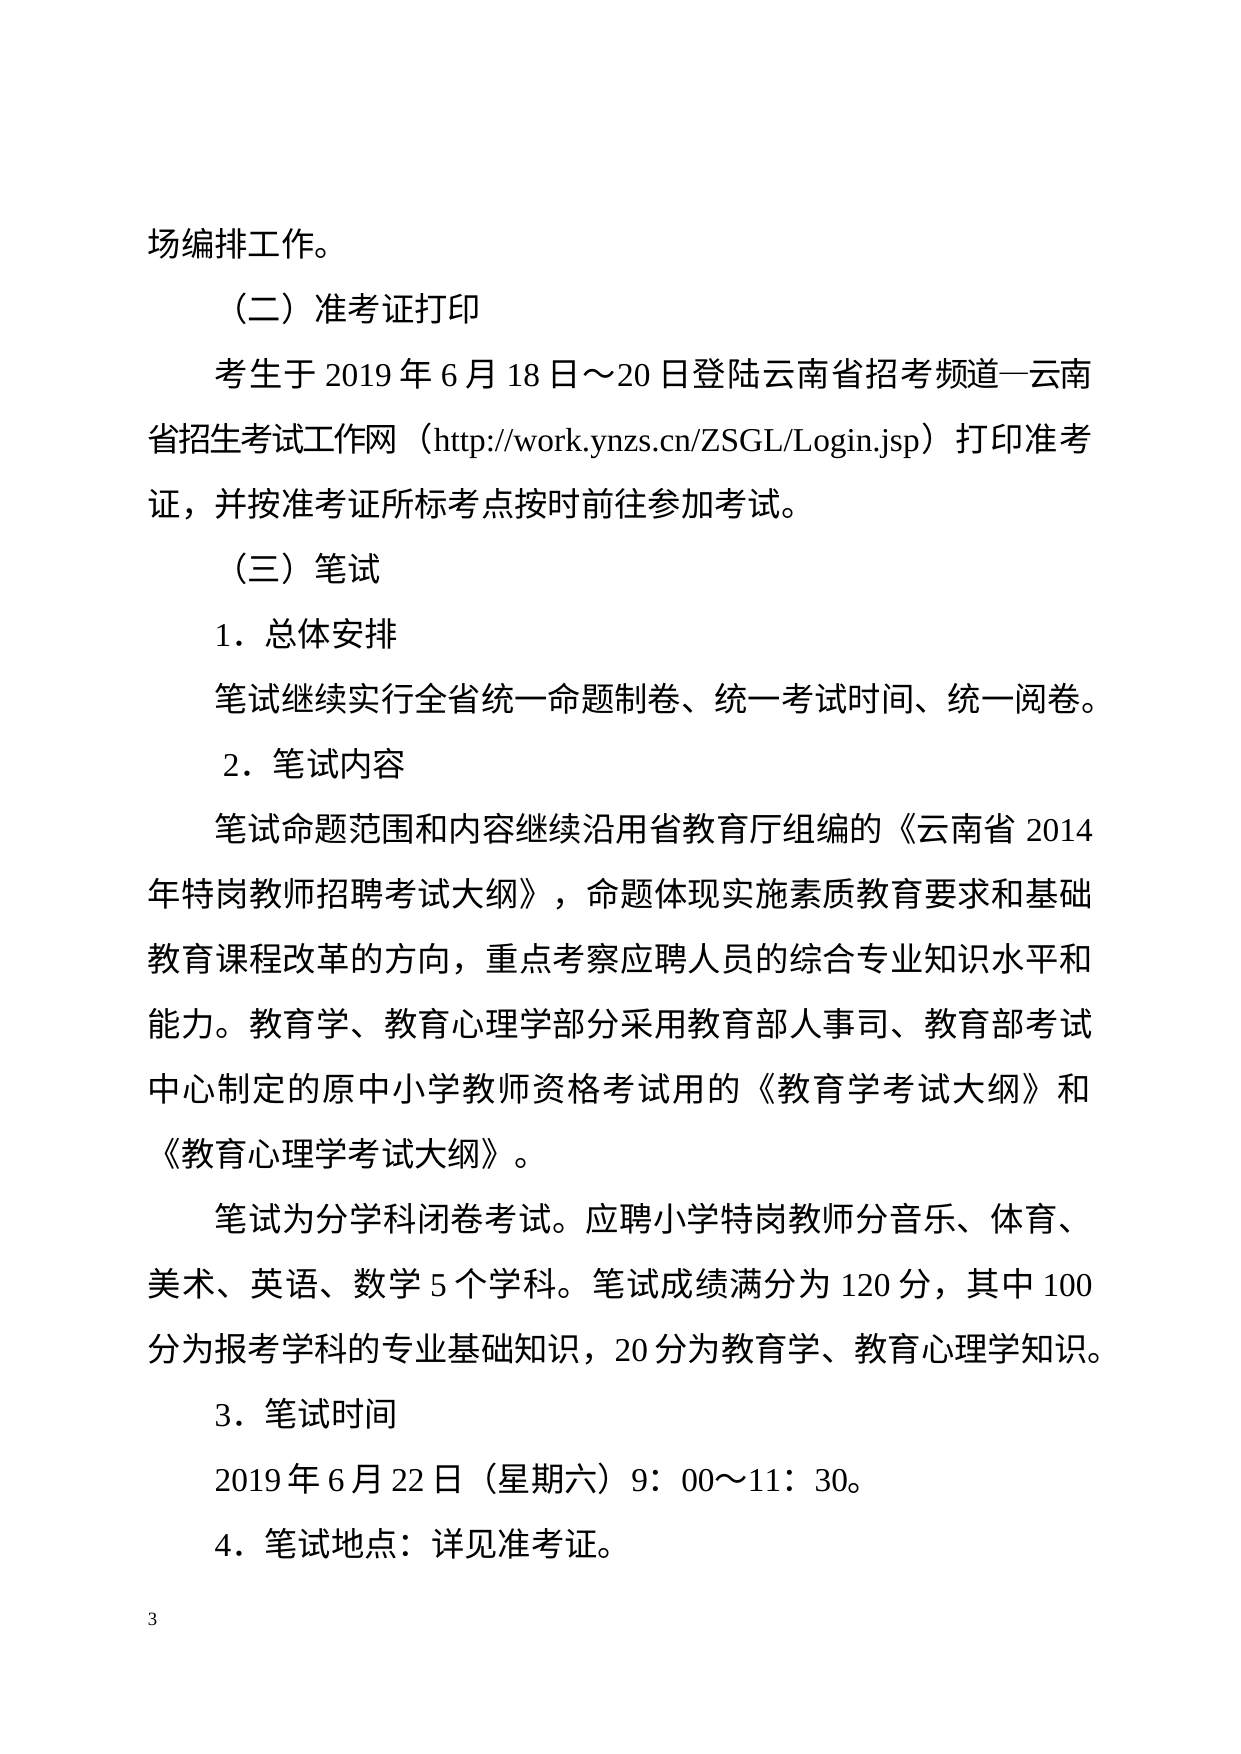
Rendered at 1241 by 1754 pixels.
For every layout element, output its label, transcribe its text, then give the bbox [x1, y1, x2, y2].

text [148, 209, 1092, 274]
text 2019年6月22日（星期六）9：00～11：30。 [148, 1444, 1092, 1509]
text 笔试为分学科闭卷考试。应聘小学特岗教师分音乐、体育、美术、英语、数学5个学科。笔试成绩满分为120分，其中100分为报考学科的专业基础知识，20分为教育学、教育心理学知识。 [148, 1184, 1092, 1379]
text 1．总体安排 [148, 599, 1092, 664]
text （二）准考证打印 [148, 274, 1092, 339]
text 4．笔试地点：详见准考证。 [148, 1509, 1092, 1574]
text 笔试继续实行全省统一命题制卷、统一考试时间、统一阅卷。 [148, 664, 1092, 729]
text 考生于2019年6月18日～20日登陆云南省招考频道—云南省招生考试工作网（http://work.ynzs.cn/ZSGL/Login.jsp）打印准考证，并按准考证所标考点按时前往参加考试。 [148, 339, 1092, 534]
text 2．笔试内容 [148, 729, 1092, 794]
text 3．笔试时间 [148, 1379, 1092, 1444]
text 笔试命题范围和内容继续沿用省教育厅组编的《云南省2014年特岗教师招聘考试大纲》，命题体现实施素质教育要求和基础教育课程改革的方向，重点考察应聘人员的综合专业知识水平和能力。教育学、教育心理学部分采用教育部人事司、教育部考试中心制定的原中小学教师资格考试用的《教育学考试大纲》和《教育心理学考试大纲》。 [148, 794, 1092, 1184]
text （三）笔试 [148, 534, 1092, 599]
